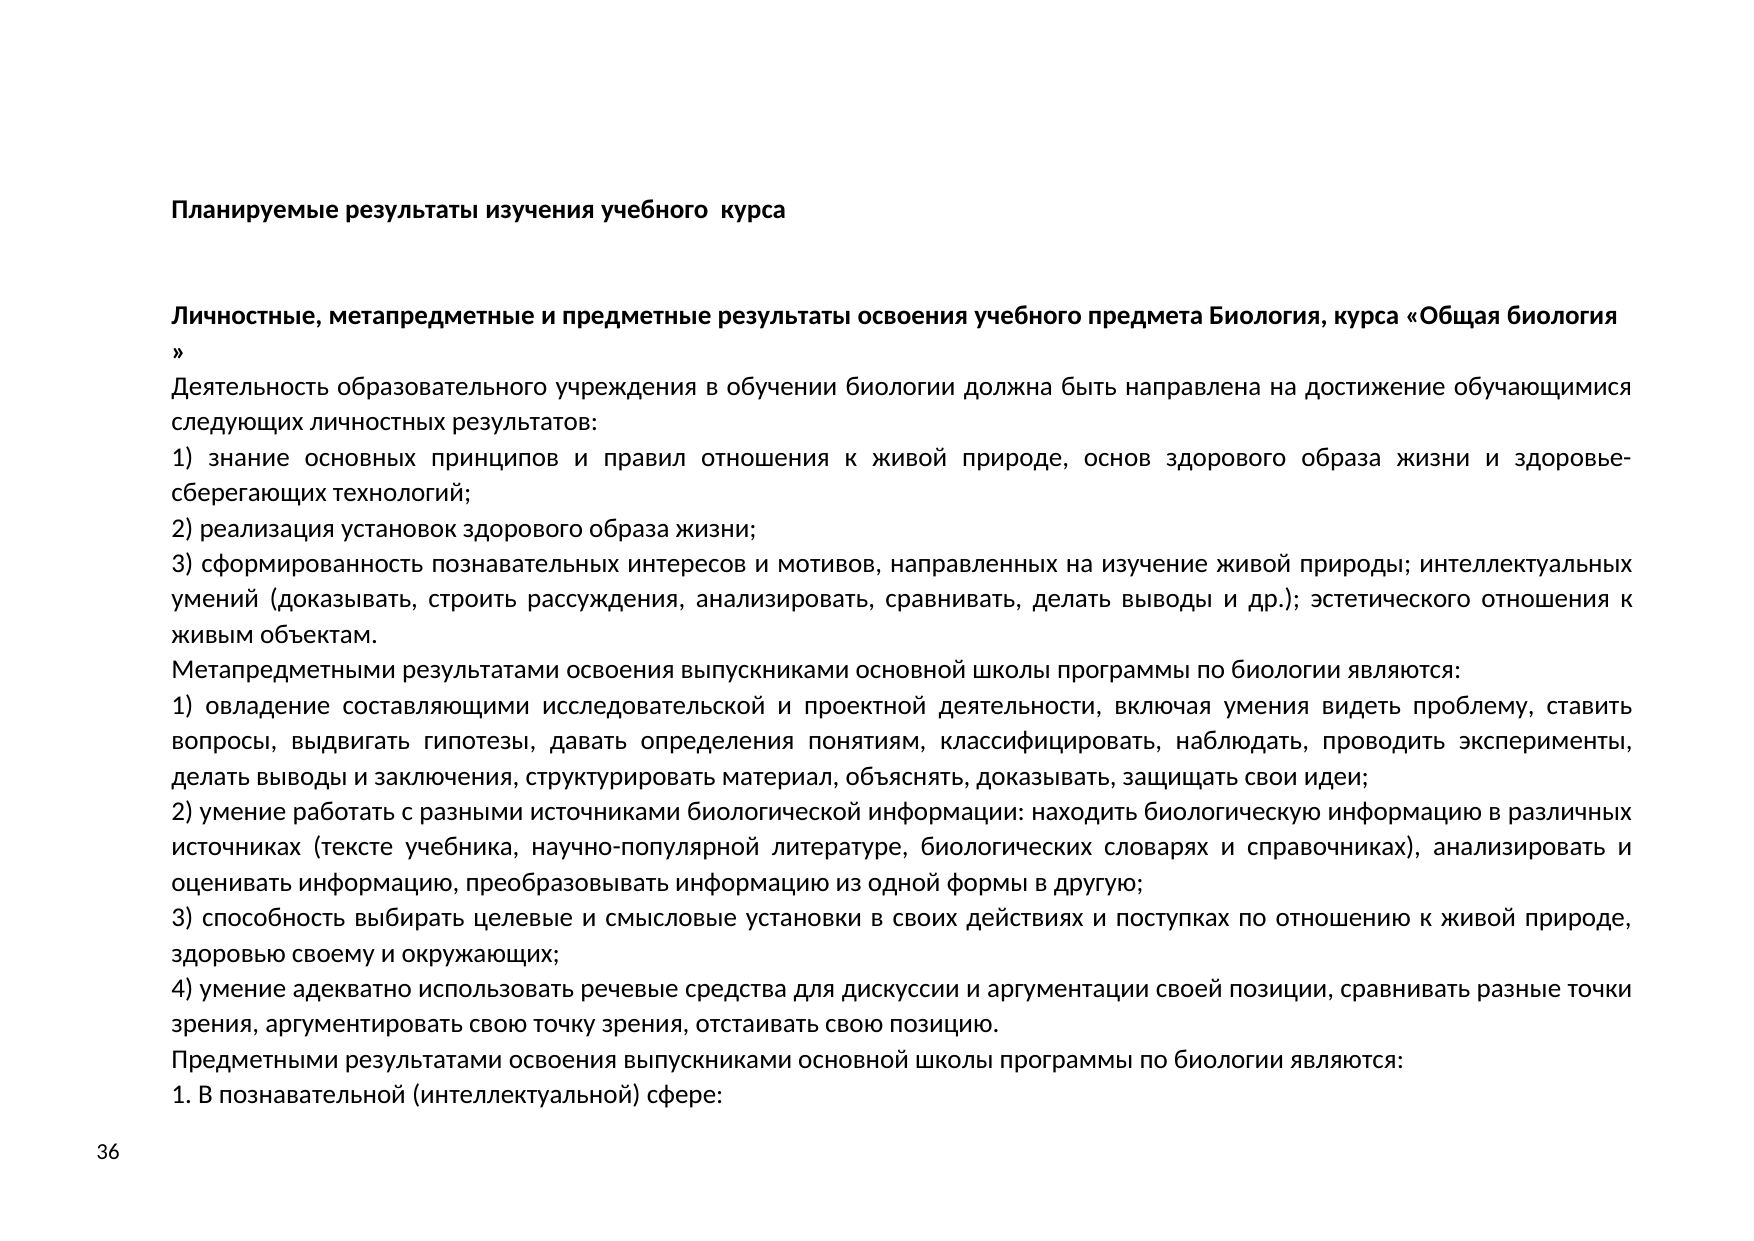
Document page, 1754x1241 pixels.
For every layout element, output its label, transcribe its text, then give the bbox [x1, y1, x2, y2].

list Планируемые результаты изучения учебного курса [171, 189, 1634, 225]
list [171, 367, 1634, 1110]
list Личностные, метапредметные и предметные результаты освоения учебного предмета Биология, курса «Общая биология » [171, 296, 1634, 367]
